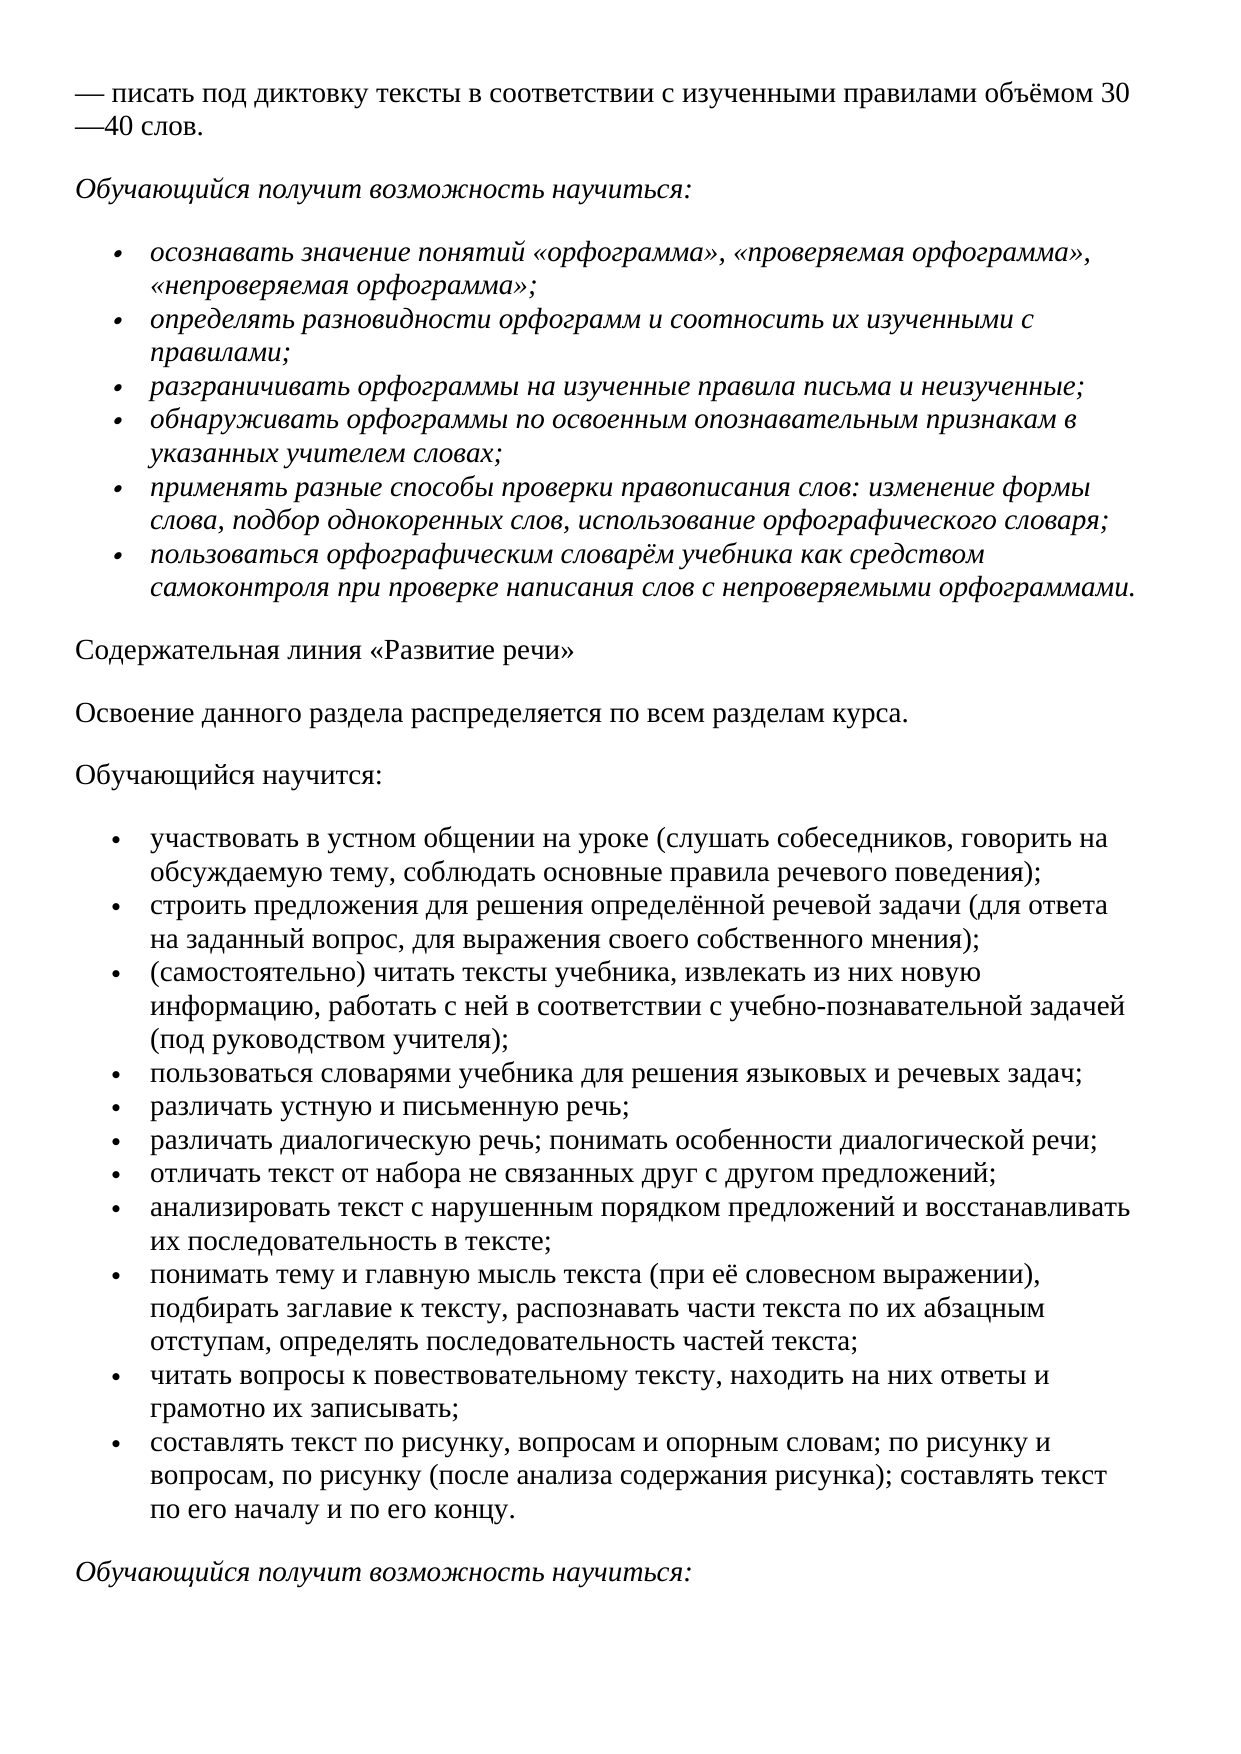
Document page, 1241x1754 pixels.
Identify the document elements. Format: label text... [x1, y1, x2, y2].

list отличать текст от набора не связанных друг с другом предложений; [112, 1156, 1137, 1189]
text Освоение данного раздела распределяется по всем разделам курса. [75, 695, 1137, 728]
list участвовать в устном общении на уроке (слушать собеседников, говорить на обсуждаемую тему, соблюдать основные правила речевого поведения); [112, 820, 1137, 887]
list разграничивать орфограммы на изученные правила письма и неизученные; [112, 368, 1137, 402]
list читать вопросы к повествовательному тексту, находить на них ответы и грамотно их записывать; [112, 1357, 1137, 1424]
list (самостоятельно) читать тексты учебника, извлекать из них новую информацию, работать с ней в соответствии с учебно-познавательной задачей (под руководством учителя); [112, 954, 1137, 1055]
list понимать тему и главную мысль текста (при её словесном выражении), подбирать заглавие к тексту, распознавать части текста по их абзацным отступам, определять последовательность частей текста; [112, 1256, 1137, 1357]
list различать диалогическую речь; понимать особенности диалогической речи; [112, 1122, 1137, 1156]
text Обучающийся получит возможность научиться: [75, 1554, 1137, 1587]
list строить предложения для решения определённой речевой задачи (для ответа на заданный вопрос, для выражения своего собственного мнения); [112, 887, 1137, 954]
list различать устную и письменную речь; [112, 1088, 1137, 1122]
list определять разновидности орфограмм и соотносить их изученными с правилами; [112, 301, 1137, 368]
text Содержательная линия «Развитие речи» [75, 632, 1137, 666]
list составлять текст по рисунку, вопросам и опорным словам; по рисунку и вопросам, по рисунку (после анализа содержания рисунка); составлять текст по его началу и по его концу. [112, 1424, 1137, 1524]
list обнаруживать орфограммы по освоенным опознавательным признакам в указанных учителем словах; [112, 402, 1137, 469]
list пользоваться словарями учебника для решения языковых и речевых задач; [112, 1055, 1137, 1088]
list анализировать текст с нарушенным порядком предложений и восстанавливать их последовательность в тексте; [112, 1189, 1137, 1256]
list пользоваться орфографическим словарём учебника как средством самоконтроля при проверке написания слов с непроверяемыми орфограммами. [112, 536, 1137, 603]
list применять разные способы проверки правописания слов: изменение формы слова, подбор однокоренных слов, использование орфографического словаря; [112, 469, 1137, 536]
list осознавать значение понятий «орфограмма», «проверяемая орфограмма», «непроверяемая орфограмма»; [112, 234, 1137, 301]
text Обучающийся получит возможность научиться: [75, 171, 1137, 205]
text — писать под диктовку тексты в соответствии с изученными правилами объёмом 30—40 слов. [75, 75, 1137, 142]
text Обучающийся научится: [75, 757, 1137, 791]
